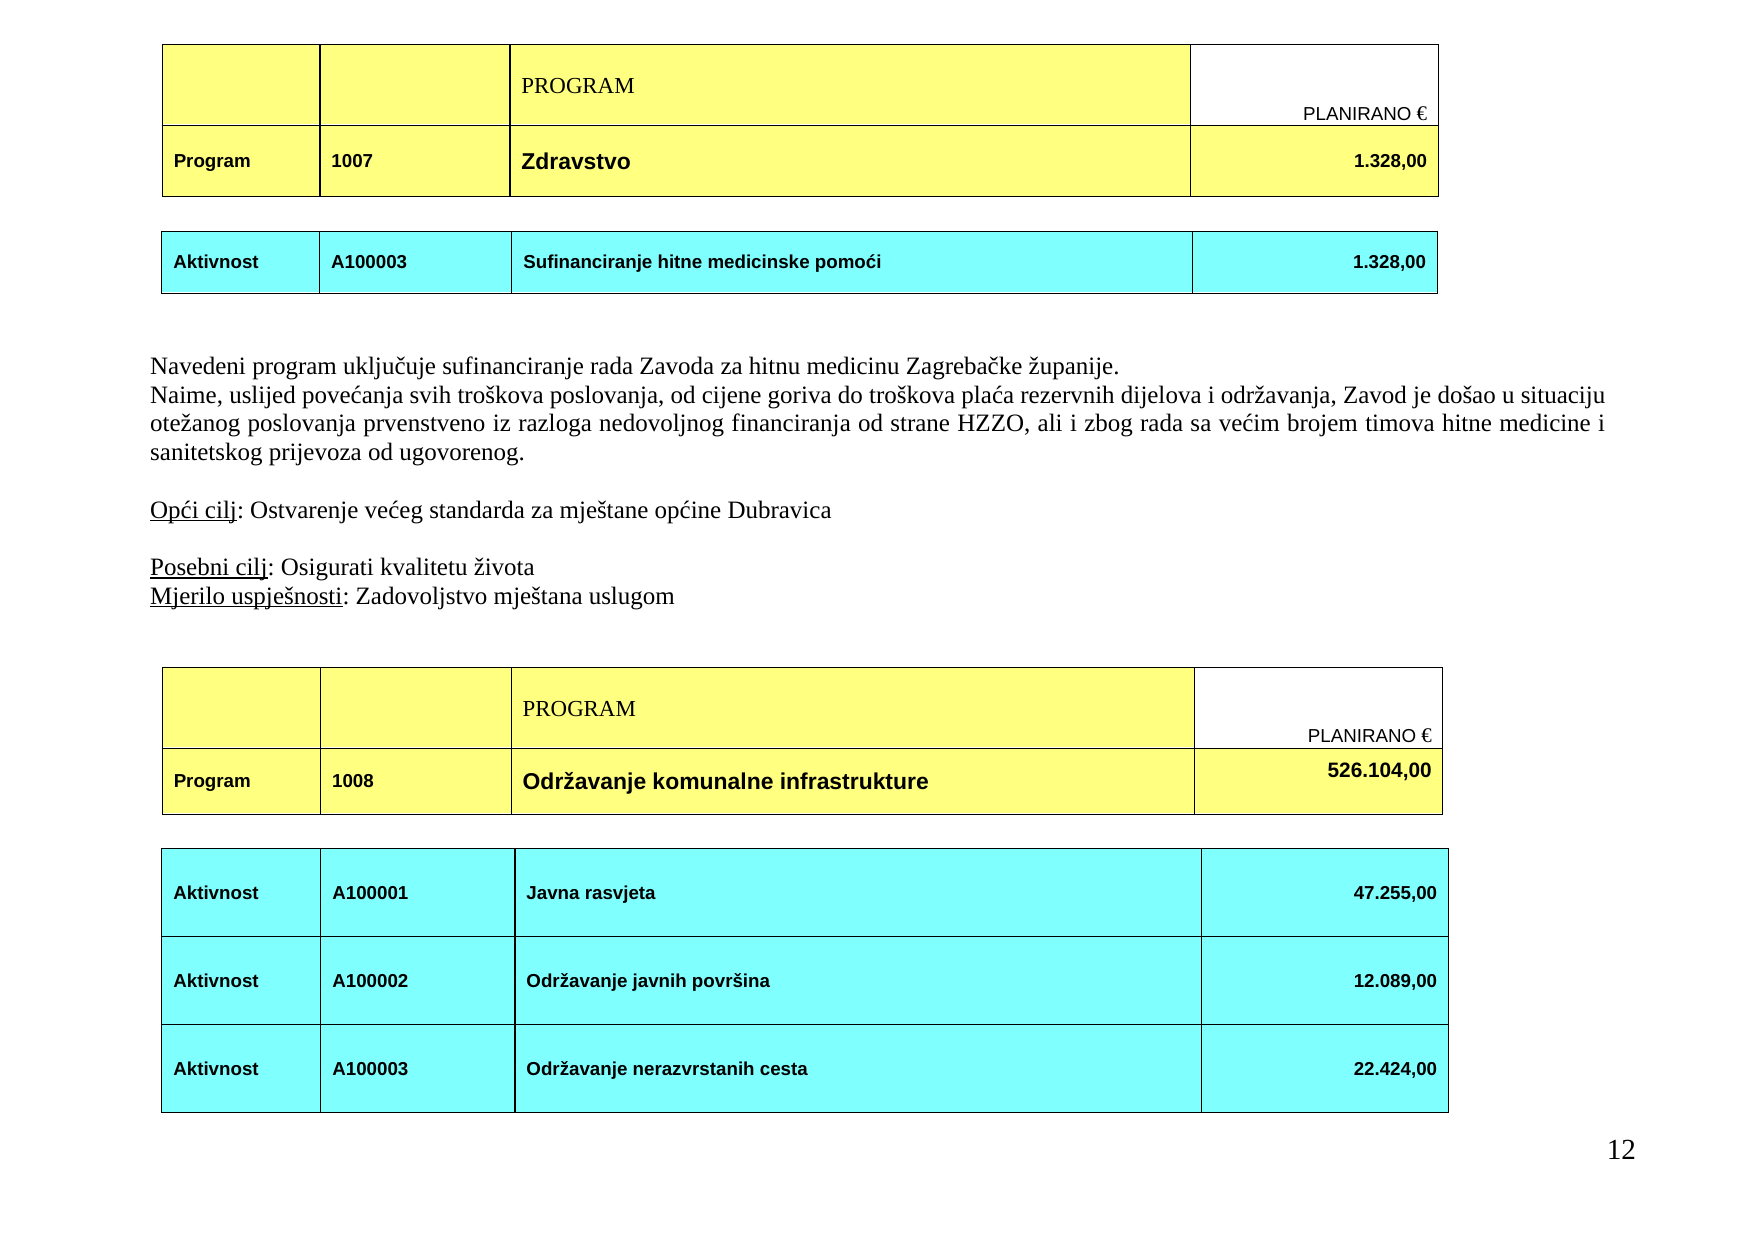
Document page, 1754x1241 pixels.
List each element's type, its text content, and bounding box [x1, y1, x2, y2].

table_cell Održavanje javnih površina [516, 937, 1201, 1024]
table_header A100001 [321, 849, 514, 936]
text Opći cilj: Ostvarenje većeg standarda za mještane općine Dubravica [150, 495, 1636, 523]
table_cell Program [163, 126, 319, 196]
table_cell 12.089,00 [1202, 937, 1448, 1024]
text Navedeni program uključuje sufinanciranje rada Zavoda za hitnu medicinu Zagrebačke županije. [150, 351, 1607, 380]
table_header PLANIRANO € [1195, 668, 1442, 747]
table_header Aktivnost [162, 849, 320, 936]
table_cell 1008 [321, 749, 511, 813]
table_header 47.255,00 [1202, 849, 1448, 936]
table_cell 526.104,00 [1195, 749, 1442, 813]
table_cell A100002 [321, 937, 514, 1024]
table_cell 22.424,00 [1202, 1025, 1448, 1112]
table_cell Održavanje komunalne infrastrukture [512, 749, 1194, 813]
table_cell Zdravstvo [511, 126, 1190, 196]
table_header [163, 45, 319, 124]
table_cell 1007 [321, 126, 509, 196]
table_header Aktivnost [162, 232, 319, 292]
table_cell A100003 [321, 1025, 514, 1112]
table_header PLANIRANO € [1191, 45, 1438, 124]
table_cell Održavanje nerazvrstanih cesta [516, 1025, 1201, 1112]
table_header PROGRAM [512, 668, 1194, 747]
table_header [163, 668, 320, 747]
table_cell Program [163, 749, 320, 813]
table_header [321, 45, 509, 124]
table_header [321, 668, 511, 747]
table_header A100003 [320, 232, 511, 292]
text Posebni cilj: Osigurati kvalitetu života [150, 552, 1636, 581]
table_cell Aktivnost [162, 1025, 320, 1112]
table_header Javna rasvjeta [516, 849, 1201, 936]
table_header 1.328,00 [1193, 232, 1437, 292]
table_header Sufinanciranje hitne medicinske pomoći [512, 232, 1192, 292]
text Naime, uslijed povećanja svih troškova poslovanja, od cijene goriva do troškova plaća rezervnih dijelova i održavanja, Zavod je došao u situaciju otežanog poslovanja prvenstveno iz razloga nedovoljnog financiranja od strane HZZO, ali i zbog rada sa većim brojem timova hitne medicine i sanitetskog prijevoza od ugovorenog. [150, 380, 1607, 466]
table_cell 1.328,00 [1191, 126, 1438, 196]
text Mjerilo uspješnosti: Zadovoljstvo mještana uslugom [150, 581, 1636, 610]
table_cell Aktivnost [162, 937, 320, 1024]
table_header PROGRAM [511, 45, 1190, 124]
